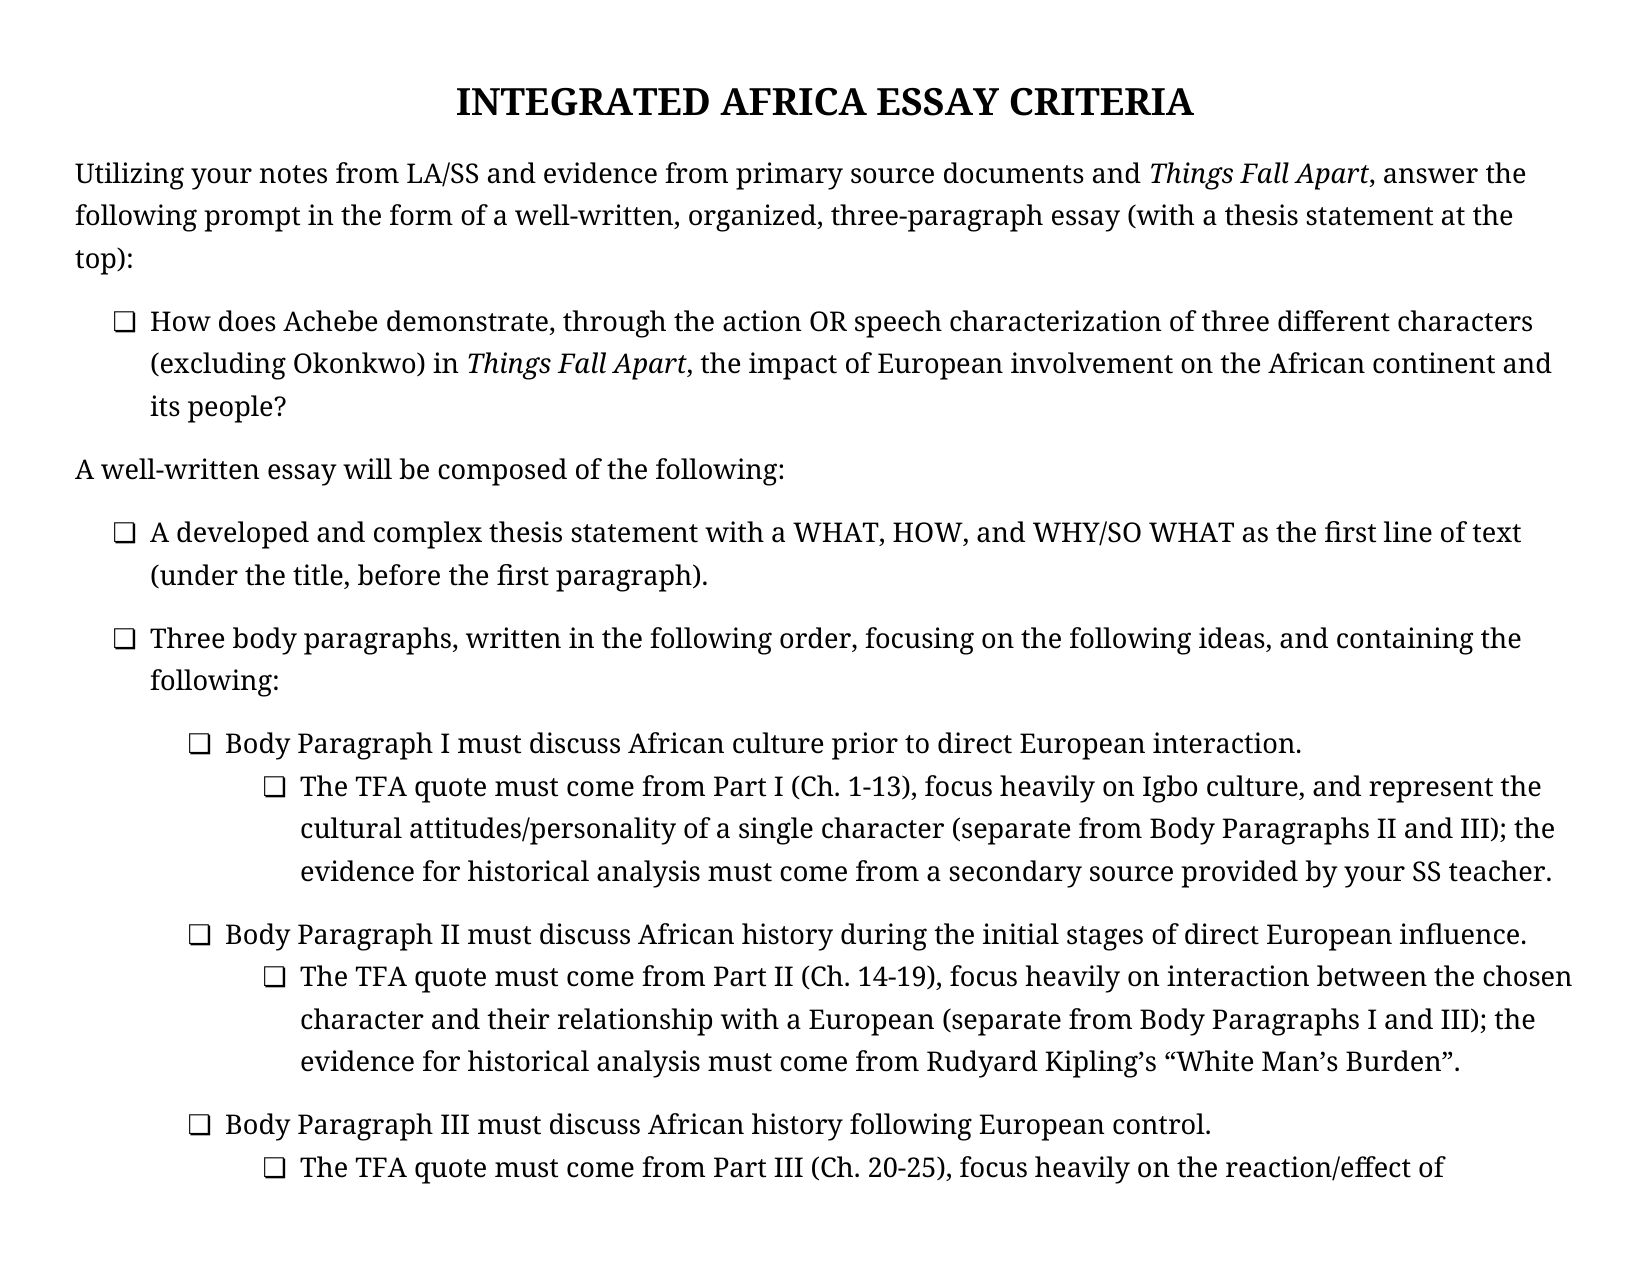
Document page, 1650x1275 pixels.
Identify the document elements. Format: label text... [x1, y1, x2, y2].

list How does Achebe demonstrate, through the action OR speech characterization of three different characters (excluding Okonkwo) in Things Fall Apart, the impact of European involvement on the African continent and its people? [112, 302, 1575, 424]
list The TFA quote must come from Part II (Ch. 14-19), focus heavily on interaction between the chosen character and their relationship with a European (separate from Body Paragraphs I and III); the evidence for historical analysis must come from Rudyard Kipling’s “White Man’s Burden”. [262, 958, 1575, 1079]
list Body Paragraph III must discuss African history following European control. [187, 1106, 1575, 1143]
list The TFA quote must come from Part I (Ch. 1-13), focus heavily on Igbo culture, and represent the cultural attitudes/personality of a single character (separate from Body Paragraphs II and III); the evidence for historical analysis must come from a secondary source provided by your SS teacher. [262, 767, 1575, 889]
list Body Paragraph I must discuss African culture prior to direct European interaction. [187, 725, 1575, 762]
text Utilizing your notes from LA/SS and evidence from primary source documents and Things Fall Apart, answer the following prompt in the form of a well-written, organized, three-paragraph essay (with a thesis statement at the top): [75, 154, 1575, 276]
list Three body paragraphs, written in the following order, focusing on the following ideas, and containing the following: [112, 619, 1575, 699]
text A well-written essay will be composed of the following: [75, 451, 1575, 487]
list Body Paragraph II must discuss African history during the initial stages of direct European influence. [187, 915, 1575, 952]
text INTEGRATED AFRICA ESSAY CRITERIA [75, 75, 1575, 126]
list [262, 1148, 1575, 1185]
list A developed and complex thesis statement with a WHAT, HOW, and WHY/SO WHAT as the first line of text (under the title, before the first paragraph). [112, 514, 1575, 593]
